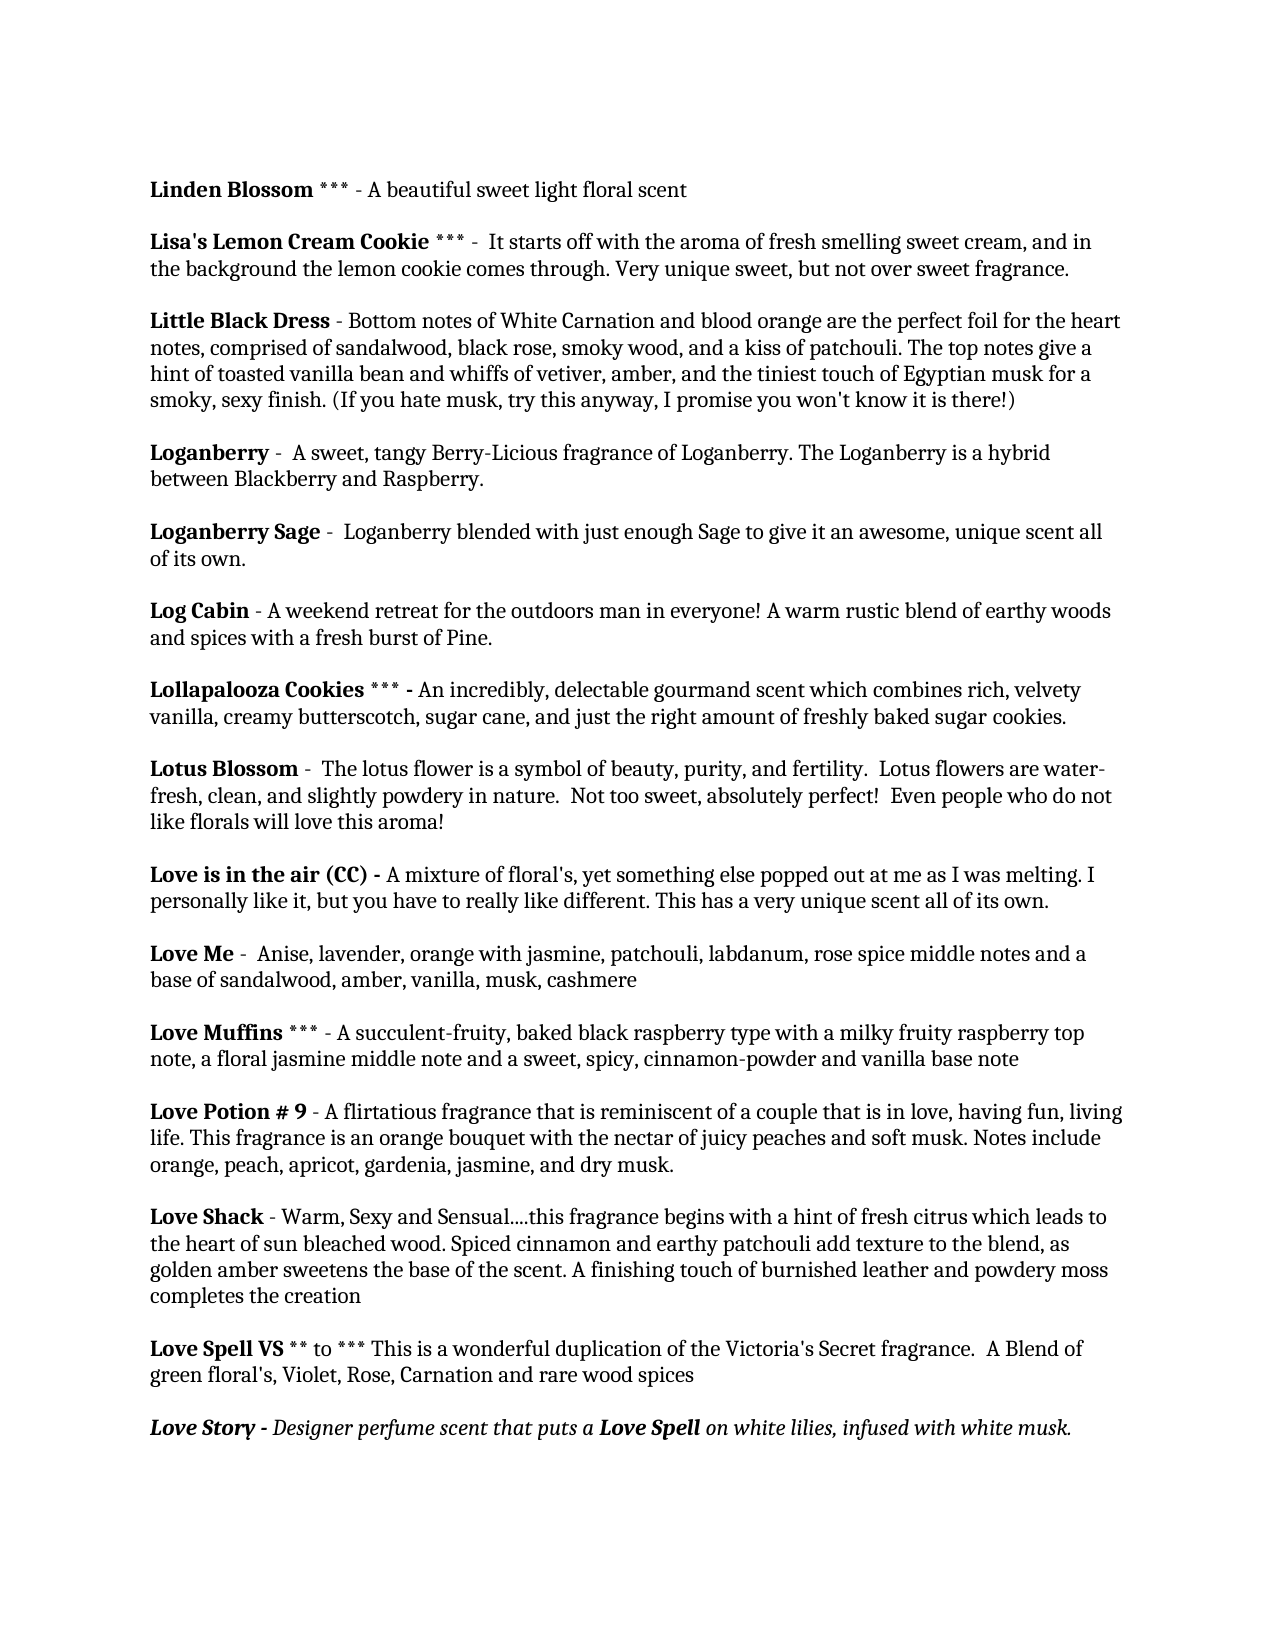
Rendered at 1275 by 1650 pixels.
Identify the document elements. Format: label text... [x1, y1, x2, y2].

text Love Muffins *** - A succulent-fruity, baked black raspberry type with a milky fruity raspberry top note, a floral jasmine middle note and a sweet, spicy, cinnamon-powder and vanilla base note [150, 1020, 1125, 1072]
text Log Cabin - A weekend retreat for the outdoors man in everyone! A warm rustic blend of earthy woods and spices with a fresh burst of Pine. [150, 598, 1125, 651]
text Little Black Dress - Bottom notes of White Carnation and blood orange are the perfect foil for the heart notes, comprised of sandalwood, black rose, smoky wood, and a kiss of patchouli. The top notes give a hint of toasted vanilla bean and whiffs of vetiver, amber, and the tiniest touch of Egyptian musk for a smoky, sexy finish. (If you hate musk, try this anyway, I promise you won't know it is there!) [150, 308, 1125, 413]
text Lotus Blossom - The lotus flower is a symbol of beauty, purity, and fertility. Lotus flowers are water-fresh, clean, and slightly powdery in nature. Not too sweet, absolutely perfect! Even people who do not like florals will love this aroma! [150, 756, 1125, 835]
text Love Me - Anise, lavender, orange with jasmine, patchouli, labdanum, rose spice middle notes and a base of sandalwood, amber, vanilla, musk, cashmere [150, 941, 1125, 993]
text Love Shack - Warm, Sexy and Sensual....this fragrance begins with a hint of fresh citrus which leads to the heart of sun bleached wood. Spiced cinnamon and earthy patchouli add texture to the blend, as golden amber sweetens the base of the scent. A finishing touch of burnished leather and powdery moss completes the creation [150, 1204, 1125, 1309]
text Lisa's Lemon Cream Cookie *** - It starts off with the aroma of fresh smelling sweet cream, and in the background the lemon cookie comes through. Very unique sweet, but not over sweet fragrance. [150, 229, 1125, 282]
text Lollapalooza Cookies *** - An incredibly, delectable gourmand scent which combines rich, velvety vanilla, creamy butterscotch, sugar cane, and just the right amount of freshly baked sugar cookies. [150, 677, 1125, 730]
text Love Spell VS ** to *** This is a wonderful duplication of the Victoria's Secret fragrance. A Blend of green floral's, Violet, Rose, Carnation and rare wood spices [150, 1336, 1125, 1389]
text Love Story - Designer perfume scent that puts a Love Spell on white lilies, infused with white musk. [150, 1415, 1125, 1441]
text Loganberry - A sweet, tangy Berry-Licious fragrance of Loganberry. The Loganberry is a hybrid between Blackberry and Raspberry. [150, 440, 1125, 493]
text Loganberry Sage - Loganberry blended with just enough Sage to give it an awesome, unique scent all of its own. [150, 519, 1125, 572]
text Linden Blossom *** - A beautiful sweet light floral scent [150, 176, 1125, 203]
text Love Potion # 9 - A flirtatious fragrance that is reminiscent of a couple that is in love, having fun, living life. This fragrance is an orange bouquet with the nectar of juicy peaches and soft musk. Notes include orange, peach, apricot, gardenia, jasmine, and dry musk. [150, 1099, 1125, 1178]
text Love is in the air (CC) - A mixture of floral's, yet something else popped out at me as I was melting. I personally like it, but you have to really like different. This has a very unique scent all of its own. [150, 862, 1125, 914]
